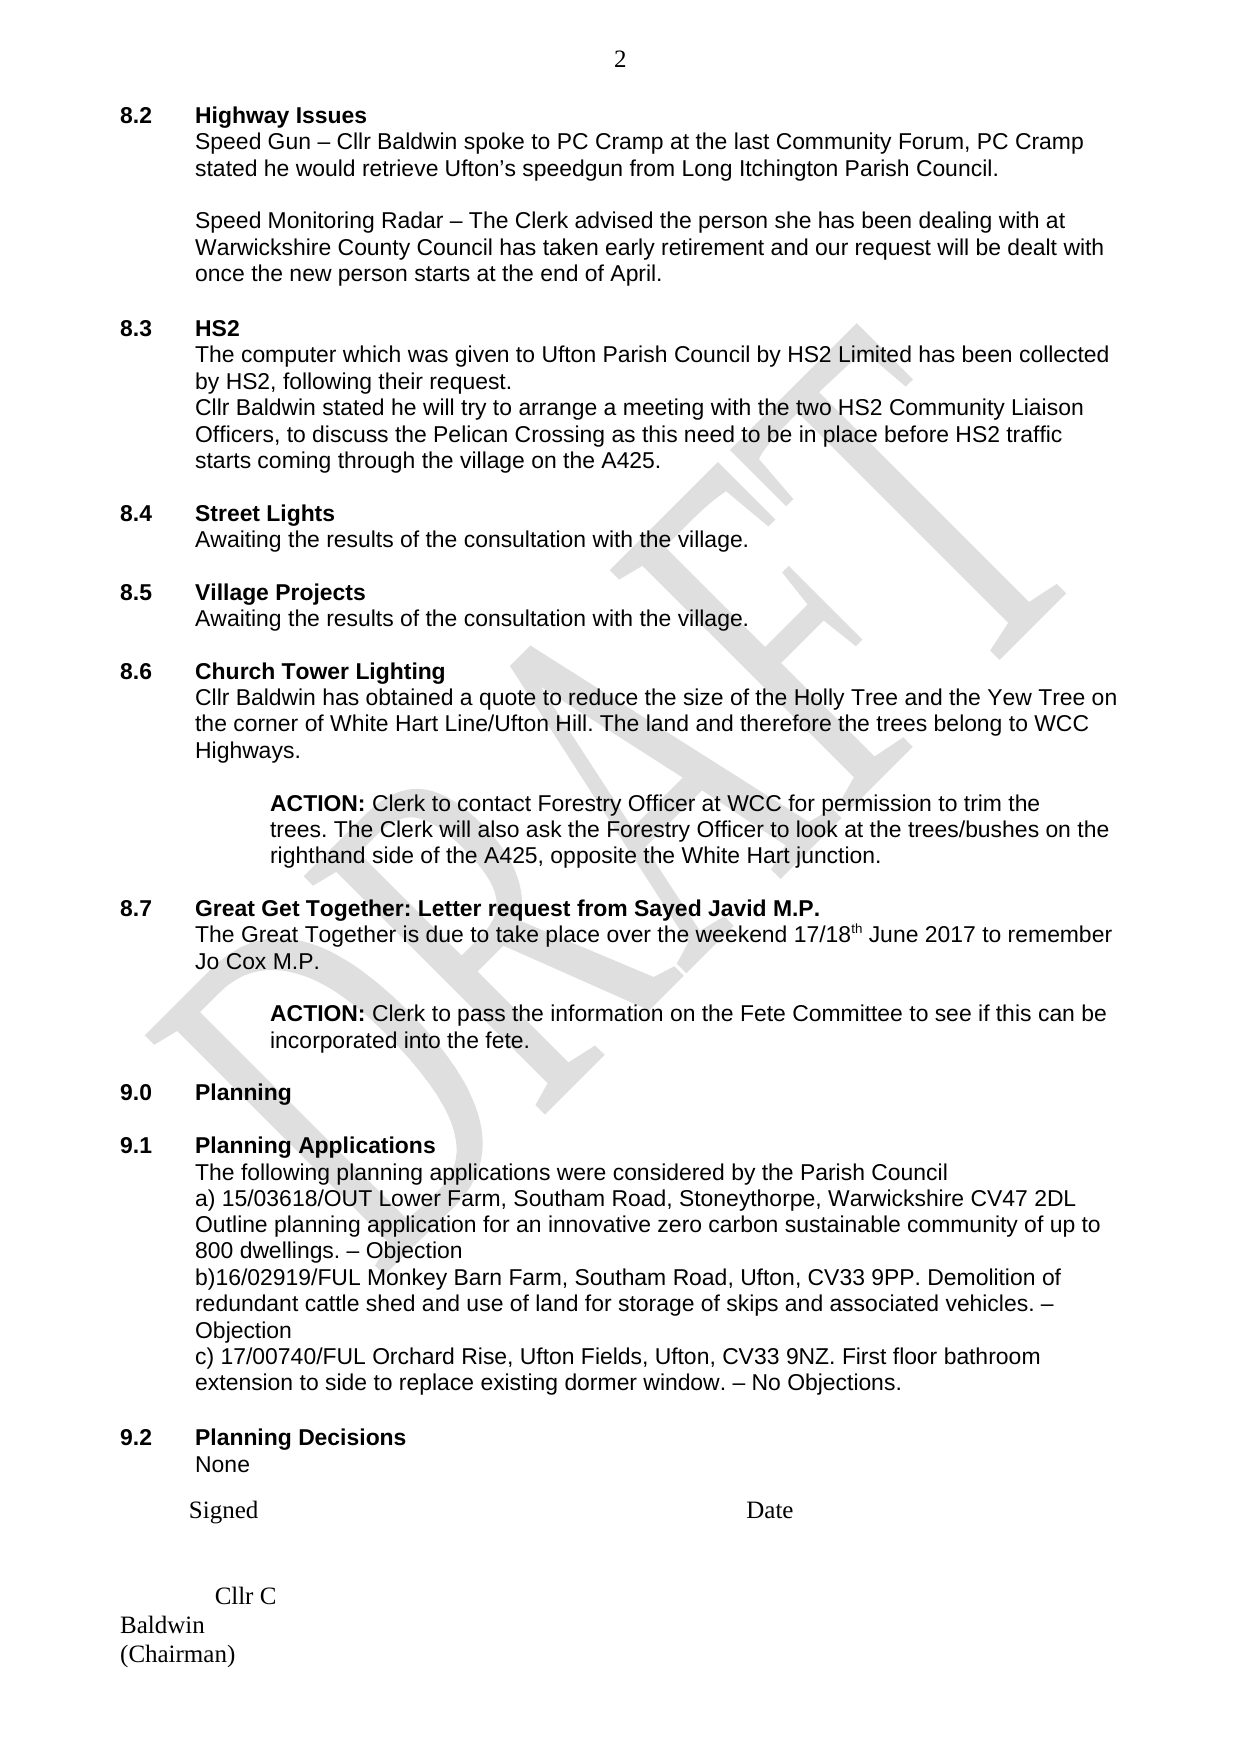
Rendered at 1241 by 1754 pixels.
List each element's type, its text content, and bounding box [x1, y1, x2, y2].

text ACTION: Clerk to contact Forestry Officer at WCC for permission to trim the trees. The Clerk will also ask the Forestry Officer to look at the trees/bushes on the righthand side of the A425, opposite the White Hart junction. [195, 789, 1120, 868]
text Speed Monitoring Radar – The Clerk advised the person she has been dealing with at [120, 207, 1120, 234]
text Awaiting the results of the consultation with the village. [120, 526, 1120, 552]
text Cllr Baldwin stated he will try to arrange a meeting with the two HS2 Community Liaison Officers, to discuss the Pelican Crossing as this need to be in place before HS2 traffic starts coming through the village on the A425. [120, 394, 1120, 473]
text b)16/02919/FUL Monkey Barn Farm, Southam Road, Ufton, CV33 9PP. Demolition of redundant cattle shed and use of land for storage of skips and associated vehicles. – Objection [120, 1264, 1120, 1343]
text Cllr Baldwin has obtained a quote to reduce the size of the Holly Tree and the Yew Tree on the corner of White Hart Line/Ufton Hill. The land and therefore the trees belong to WCC Highways. [195, 684, 1120, 763]
text 8.2 Highway Issues [120, 102, 1120, 128]
text 8.5 Village Projects [120, 579, 1120, 605]
text 9.2 Planning Decisions [120, 1424, 1120, 1451]
text 8.3 HS2 [120, 315, 1120, 341]
text Warwickshire County Council has taken early retirement and our request will be dealt with once the new person starts at the end of April. [120, 234, 1120, 286]
text 9.0 Planning [120, 1079, 1120, 1106]
text None [120, 1451, 1120, 1477]
text a) 15/03618/OUT Lower Farm, Southam Road, Stoneythorpe, Warwickshire CV47 2DL Outline planning application for an innovative zero carbon sustainable community of up to 800 dwellings. – Objection [120, 1185, 1120, 1264]
text 8.7 Great Get Together: Letter request from Sayed Javid M.P. [120, 895, 1120, 921]
text Speed Gun – Cllr Baldwin spoke to PC Cramp at the last Community Forum, PC Cramp stated he would retrieve Ufton’s speedgun from Long Itchington Parish Council. [120, 128, 1120, 181]
text 8.4 Street Lights [120, 499, 1120, 526]
text The computer which was given to Ufton Parish Council by HS2 Limited has been collected by HS2, following their request. [120, 341, 1120, 394]
text The Great Together is due to take place over the weekend 17/18th June 2017 to remember Jo Cox M.P. [195, 921, 1120, 974]
text ACTION: Clerk to pass the information on the Fete Committee to see if this can be incorporated into the fete. [195, 1000, 1120, 1053]
text Awaiting the results of the consultation with the village. [120, 605, 1120, 631]
text 9.1 Planning Applications [120, 1132, 1120, 1158]
text The following planning applications were considered by the Parish Council [120, 1158, 1120, 1185]
text c) 17/00740/FUL Orchard Rise, Ufton Fields, Ufton, CV33 9NZ. First floor bathroom extension to side to replace existing dormer window. – No Objections. [120, 1343, 1120, 1396]
text 8.6 Church Tower Lighting [120, 658, 1120, 684]
